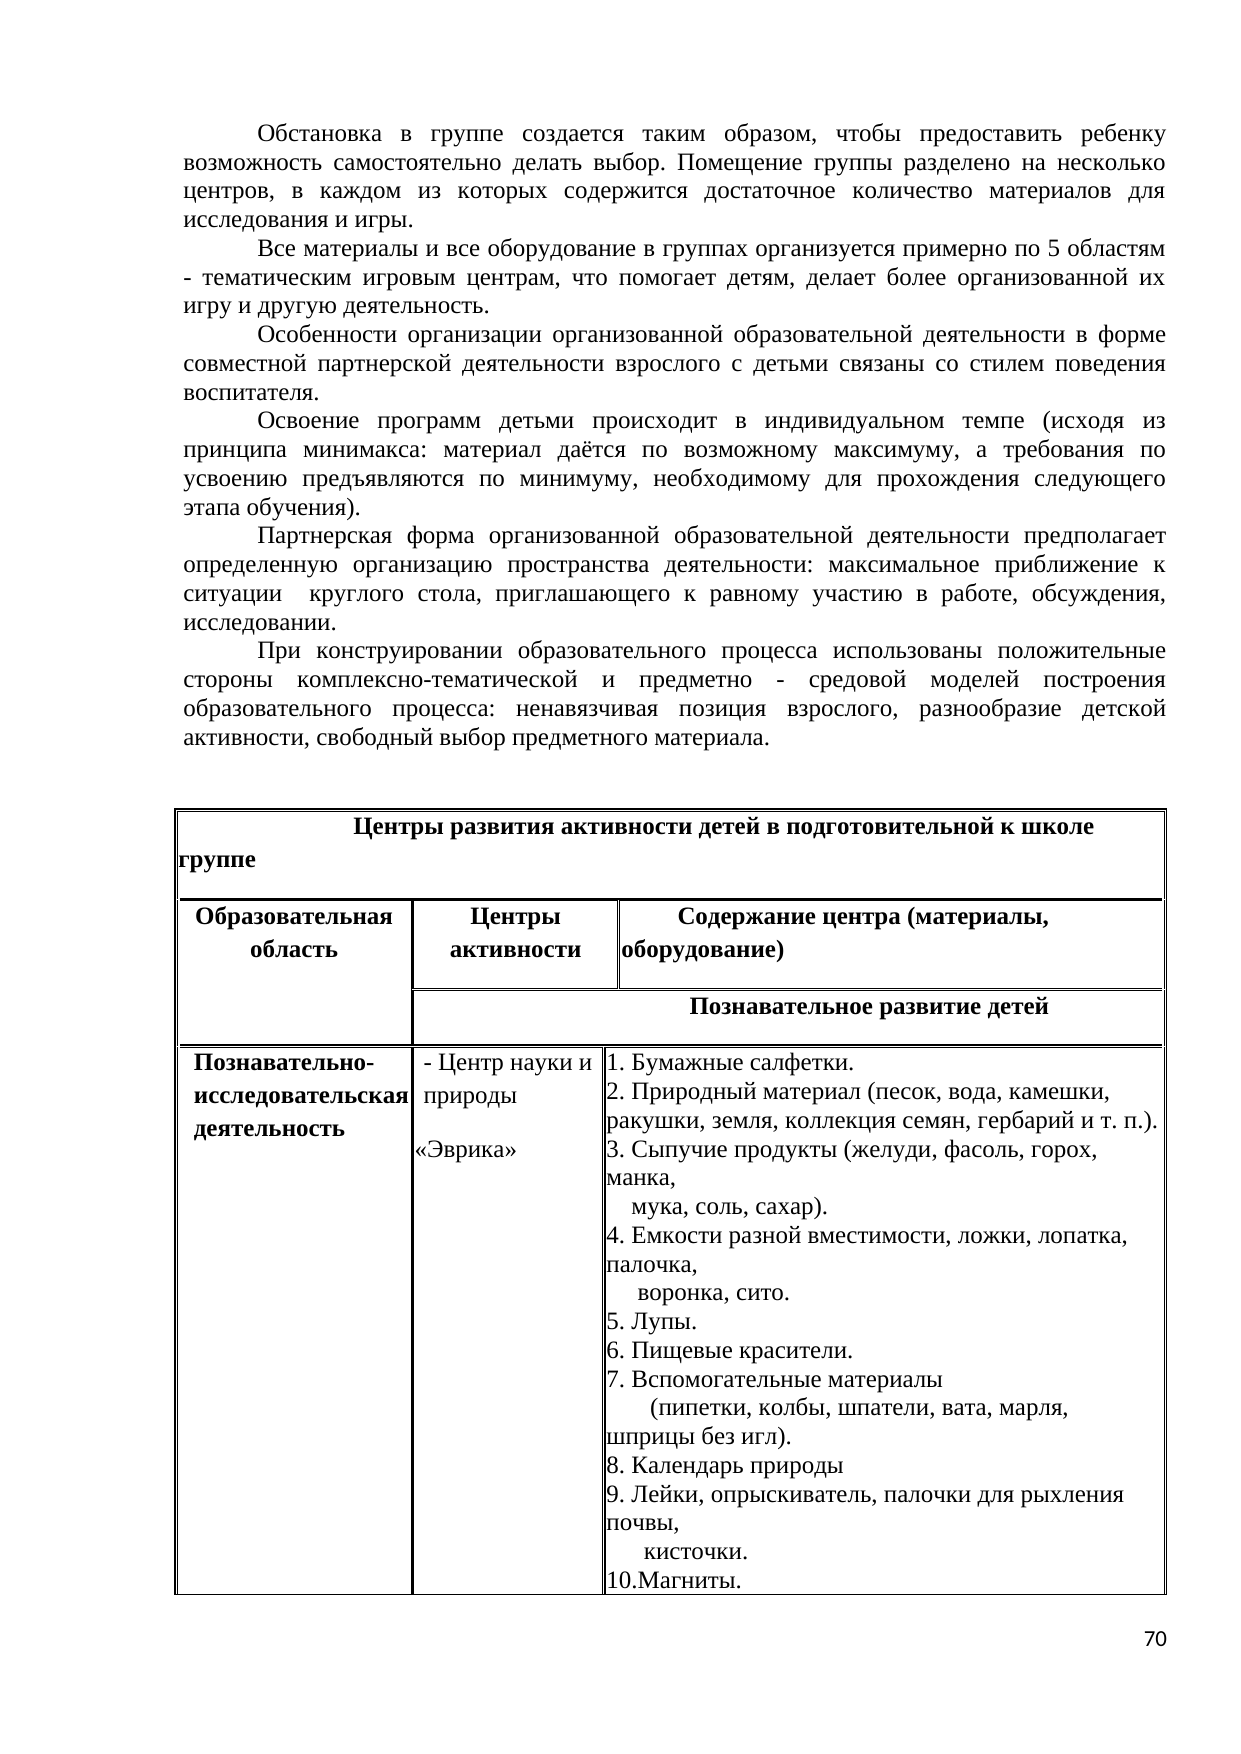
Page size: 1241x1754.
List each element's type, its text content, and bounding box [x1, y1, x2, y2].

text При конструировании образовательного процесса использованы положительные стороны комплексно-тематической и предметно - средовой моделей построения образовательного процесса: ненавязчивая позиция взрослого, разнообразие детской активности, свободный выбор предметного материала. [183, 636, 1167, 751]
text Все материалы и все оборудование в группах организуется примерно по 5 областям - тематическим игровым центрам, что помогает детям, делает более организованной их игру и другую деятельность. [183, 233, 1167, 319]
table_cell Центры активности [414, 901, 617, 987]
text Особенности организации организованной образовательной деятельности в форме совместной партнерской деятельности взрослого с детьми связаны со стилем поведения воспитателя. [183, 319, 1167, 406]
table_cell Образовательная область [176, 898, 411, 1044]
table_header Центры развития активности детей в подготовительной к школе группе [178, 812, 1164, 898]
table_cell Содержание центра (материалы, оборудование) [620, 898, 1165, 987]
text Освоение программ детьми происходит в индивидуальном темпе (исходя из принципа минимакса: материал даётся по возможному максимуму, а требования по усвоению предъявляются по минимуму, необходимому для прохождения следующего этапа обучения). [183, 406, 1167, 521]
table_cell Познавательное развитие детей [414, 988, 1164, 1044]
table_cell - Центр науки и природы «Эврика» [414, 1048, 602, 1594]
table_cell 1. Бумажные салфетки. 2. Природный материал (песок, вода, камешки, ракушки, земля, коллекция семян, гербарий и т. п.). 3. Сыпучие продукты (желуди, фасоль, горох, манка, мука, соль, сахар). 4. Емкости разной вместимости, ложки, лопатка, палочка, воронка, сито. 5. Лупы. 6. Пищевые красители. 7. Вспомогательные материалы (пипетки, колбы, шпатели, вата, марля, шприцы без игл). 8. Календарь природы 9. Лейки, опрыскиватель, палочки для рыхления почвы, кисточки. 10.Магниты. [606, 1044, 1164, 1594]
text Партнерская форма организованной образовательной деятельности предполагает определенную организацию пространства деятельности: максимальное приближение к ситуации круглого стола, приглашающего к равному участию в работе, обсуждения, исследовании. [183, 521, 1167, 636]
text Обстановка в группе создается таким образом, чтобы предоставить ребенку возможность самостоятельно делать выбор. Помещение группы разделено на несколько центров, в каждом из которых содержится достаточное количество материалов для исследования и игры. [183, 118, 1167, 233]
table_cell Познавательно-исследовательская деятельность [178, 1044, 411, 1594]
